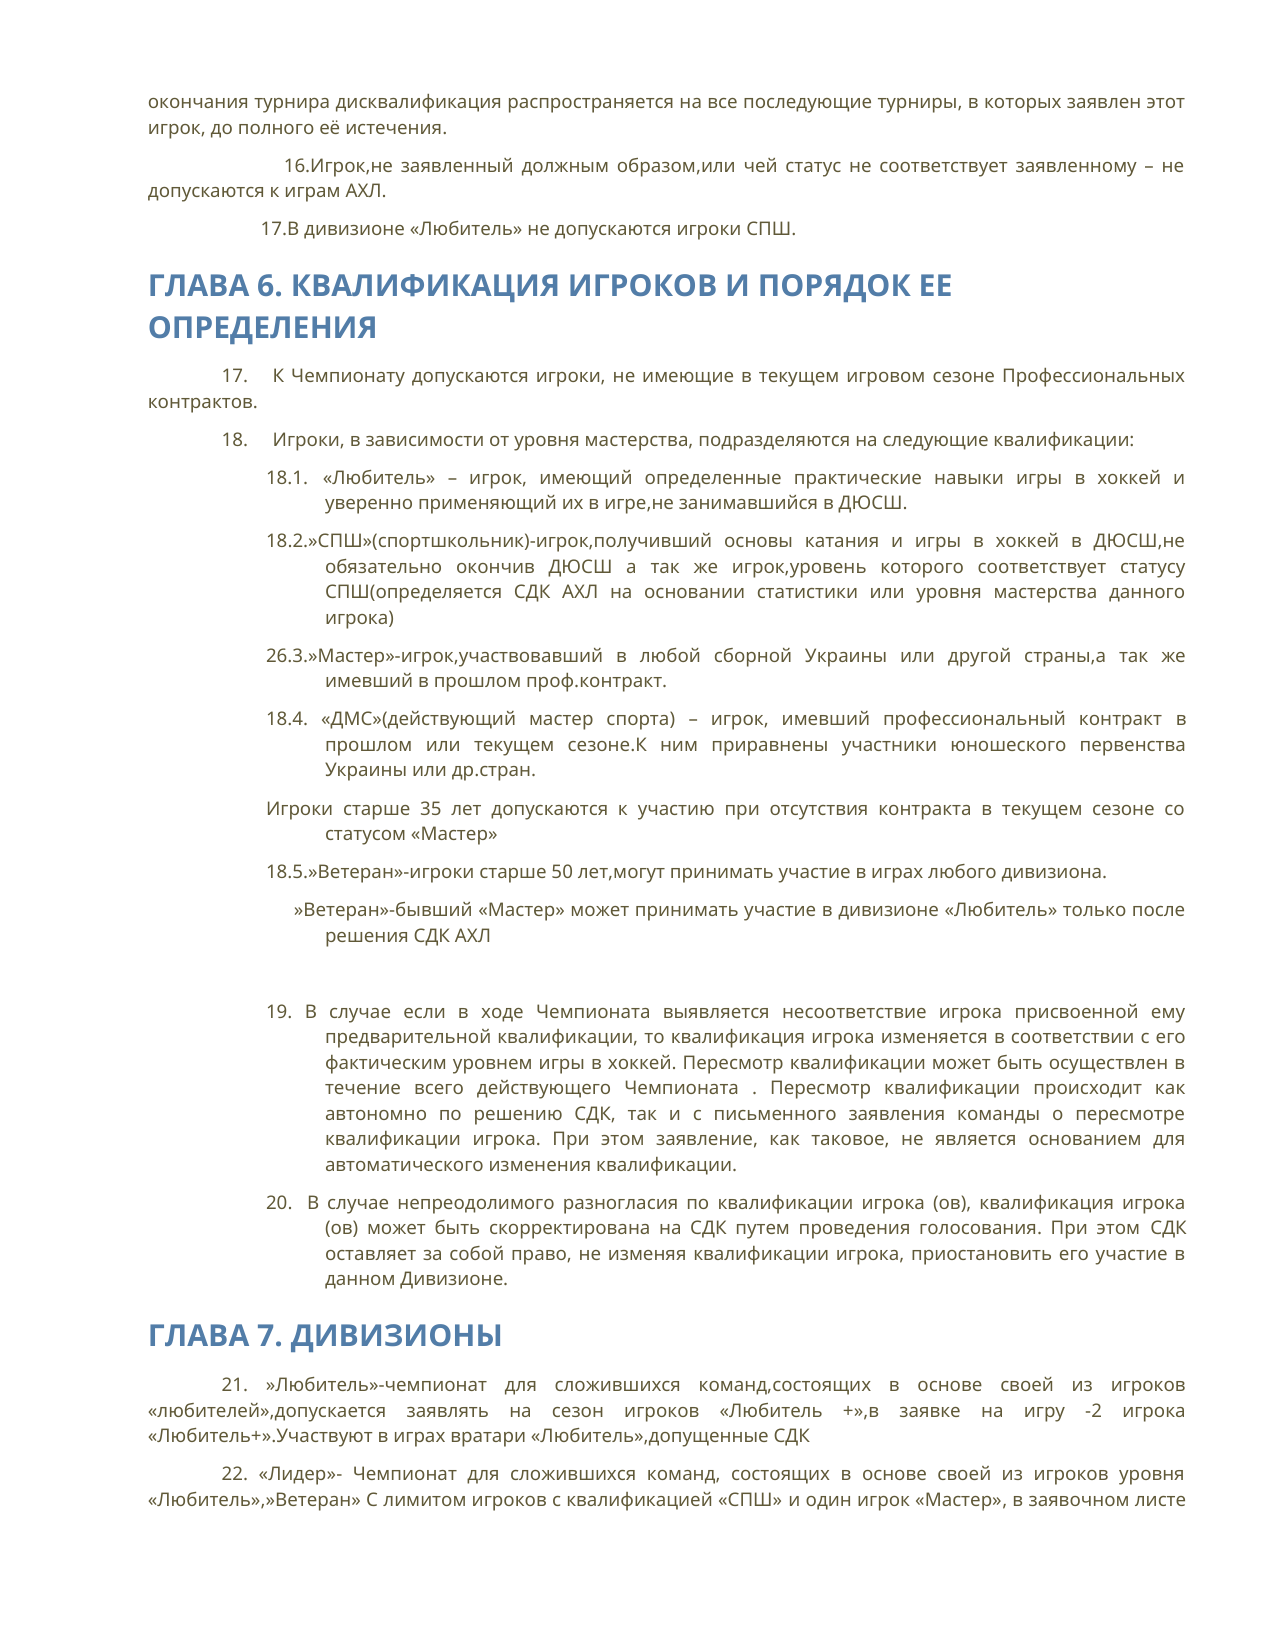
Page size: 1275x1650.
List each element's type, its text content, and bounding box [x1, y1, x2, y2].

text 18.5.»Ветеран»-игроки старше 50 лет,могут принимать участие в играх любого дивизиона. [266, 858, 1186, 884]
text 18.1. «Любитель» – игрок, имеющий определенные практические навыки игры в хоккей и уверенно применяющий их в игре,не занимавшийся в ДЮСШ. [266, 464, 1186, 515]
text 19. В случае если в ходе Чемпионата выявляется несоответствие игрока присвоенной ему предварительной квалификации, то квалификация игрока изменяется в соответствии с его фактическим уровнем игры в хоккей. Пересмотр квалификации может быть осуществлен в течение всего действующего Чемпионата . Пересмотр квалификации происходит как автономно по решению СДК, так и с письменного заявления команды о пересмотре квалификации игрока. При этом заявление, как таковое, не является основанием для автоматического изменения квалификации. [266, 998, 1186, 1177]
text ГЛАВА 6. КВАЛИФИКАЦИЯ ИГРОКОВ И ПОРЯДОК ЕЕ ОПРЕДЕЛЕНИЯ [148, 264, 1186, 347]
text »Ветеран»-бывший «Мастер» может принимать участие в дивизионе «Любитель» только после решения СДК АХЛ [266, 896, 1186, 947]
text 26.3.»Мастер»-игрок,участвовавший в любой сборной Украины или другой страны,а так же имевший в прошлом проф.контракт. [266, 642, 1186, 693]
text 16.Игрок,не заявленный должным образом,или чей статус не соответствует заявленному – не допускаются к играм АХЛ. [148, 152, 1186, 203]
text ГЛАВА 7. ДИВИЗИОНЫ [148, 1314, 1186, 1356]
text 17. К Чемпионату допускаются игроки, не имеющие в текущем игровом сезоне Профессиональных контрактов. [148, 362, 1186, 413]
text 17.В дивизионе «Любитель» не допускаются игроки СПШ. [148, 216, 1186, 241]
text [148, 88, 1186, 139]
text 18.4. «ДМС»(действующий мастер спорта) – игрок, имевший профессиональный контракт в прошлом или текущем сезоне.К ним приравнены участники юношеского первенства Украины или др.стран. [266, 706, 1186, 782]
text 21. »Любитель»-чемпионат для сложившихся команд,состоящих в основе своей из игроков «любителей»,допускается заявлять на сезон игроков «Любитель +»,в заявке на игру -2 игрока «Любитель+».Участвуют в играх вратари «Любитель»,допущенные СДК [148, 1371, 1186, 1448]
text Игроки старше 35 лет допускаются к участию при отсутствия контракта в текущем сезоне со статусом «Мастер» [266, 795, 1186, 846]
text 18.2.»СПШ»(спортшкольник)-игрок,получивший основы катания и игры в хоккей в ДЮСШ,не обязательно окончив ДЮСШ а так же игрок,уровень которого соответствует статусу СПШ(определяется СДК АХЛ на основании статистики или уровня мастерства данного игрока) [266, 528, 1186, 630]
text 18. Игроки, в зависимости от уровня мастерства, подразделяются на следующие квалификации: [148, 426, 1186, 452]
text 20. В случае непреодолимого разногласия по квалификации игрока (ов), квалификация игрока (ов) может быть скорректирована на СДК путем проведения голосования. При этом СДК оставляет за собой право, не изменяя квалификации игрока, приостановить его участие в данном Дивизионе. [266, 1189, 1186, 1291]
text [148, 1460, 1186, 1511]
